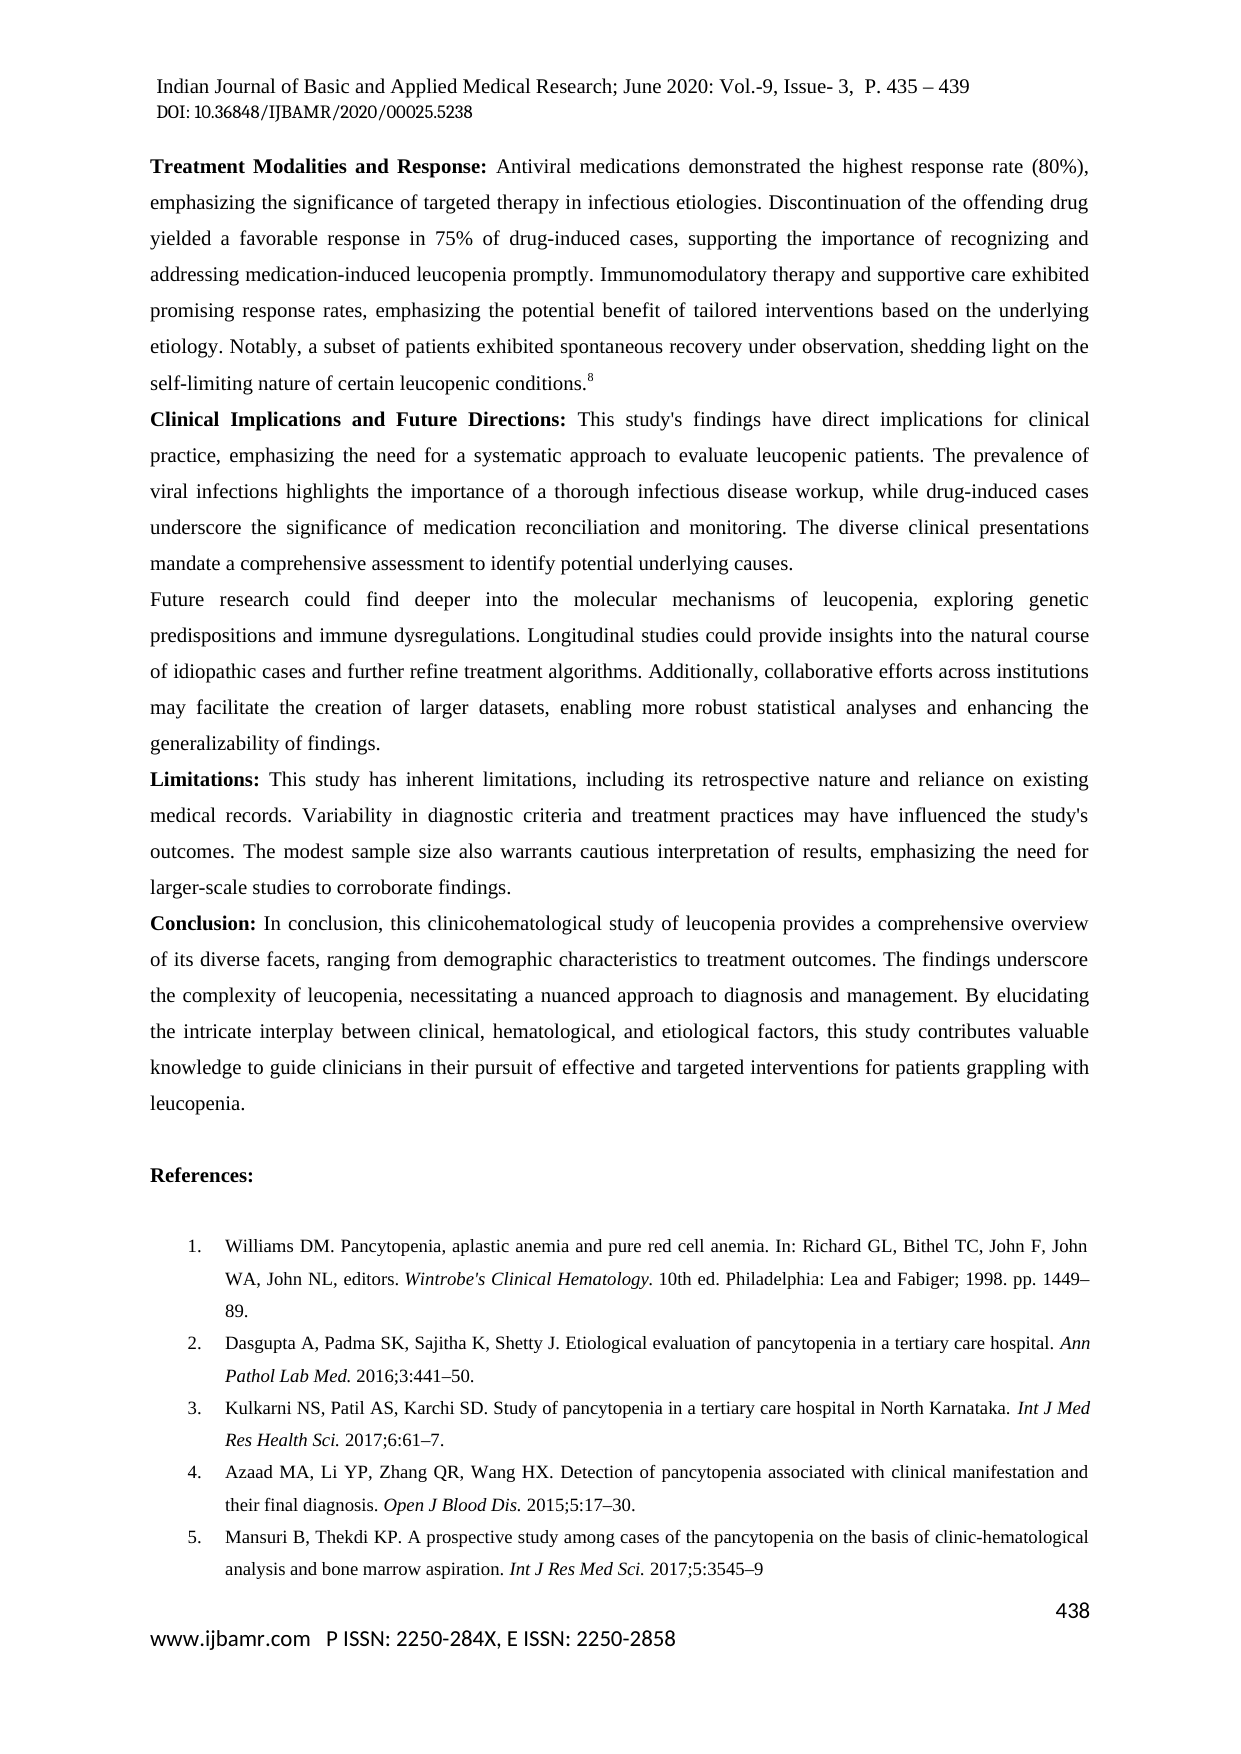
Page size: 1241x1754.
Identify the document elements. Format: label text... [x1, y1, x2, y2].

list Williams DM. Pancytopenia, aplastic anemia and pure red cell anemia. In: Richard GL, Bithel TC, John F, John WA, John NL, editors. Wintrobe's Clinical Hematology. 10th ed. Philadelphia: Lea and Fabiger; 1998. pp. 1449–89. [187, 1235, 1090, 1322]
list Azaad MA, Li YP, Zhang QR, Wang HX. Detection of pancytopenia associated with clinical manifestation and their final diagnosis. Open J Blood Dis. 2015;5:17–30. [187, 1461, 1090, 1515]
list Mansuri B, Thekdi KP. A prospective study among cases of the pancytopenia on the basis of clinic-hematological analysis and bone marrow aspiration. Int J Res Med Sci. 2017;5:3545–9 [187, 1526, 1090, 1580]
text Clinical Implications and Future Directions: This study's findings have direct implications for clinical practice, emphasizing the need for a systematic approach to evaluate leucopenic patients. The prevalence of viral infections highlights the importance of a thorough infectious disease workup, while drug-induced cases underscore the significance of medication reconciliation and monitoring. The diverse clinical presentations mandate a comprehensive assessment to identify potential underlying causes. [150, 406, 1090, 575]
text References: [150, 1163, 1090, 1187]
list Dasgupta A, Padma SK, Sajitha K, Shetty J. Etiological evaluation of pancytopenia in a tertiary care hospital. Ann Pathol Lab Med. 2016;3:441–50. [187, 1332, 1090, 1386]
text Limitations: This study has inherent limitations, including its retrospective nature and reliance on existing medical records. Variability in diagnostic criteria and treatment practices may have influenced the study's outcomes. The modest sample size also warrants cautious interpretation of results, emphasizing the need for larger-scale studies to corroborate findings. [150, 767, 1090, 899]
text Future research could find deeper into the molecular mechanisms of leucopenia, exploring genetic predispositions and immune dysregulations. Longitudinal studies could provide insights into the natural course of idiopathic cases and further refine treatment algorithms. Additionally, collaborative efforts across institutions may facilitate the creation of larger datasets, enabling more robust statistical analyses and enhancing the generalizability of findings. [150, 587, 1090, 755]
text Treatment Modalities and Response: Antiviral medications demonstrated the highest response rate (80%), emphasizing the significance of targeted therapy in infectious etiologies. Discontinuation of the offending drug yielded a favorable response in 75% of drug-induced cases, supporting the importance of recognizing and addressing medication-induced leucopenia promptly. Immunomodulatory therapy and supportive care exhibited promising response rates, emphasizing the potential benefit of tailored interventions based on the underlying etiology. Notably, a subset of patients exhibited spontaneous recovery under observation, shedding light on the self-limiting nature of certain leucopenic conditions.8 [150, 154, 1090, 394]
list Kulkarni NS, Patil AS, Karchi SD. Study of pancytopenia in a tertiary care hospital in North Karnataka. Int J Med Res Health Sci. 2017;6:61–7. [187, 1397, 1090, 1451]
text Conclusion: In conclusion, this clinicohematological study of leucopenia provides a comprehensive overview of its diverse facets, ranging from demographic characteristics to treatment outcomes. The findings underscore the complexity of leucopenia, necessitating a nuanced approach to diagnosis and management. By elucidating the intricate interplay between clinical, hematological, and etiological factors, this study contributes valuable knowledge to guide clinicians in their pursuit of effective and targeted interventions for patients grappling with leucopenia. [150, 911, 1090, 1115]
